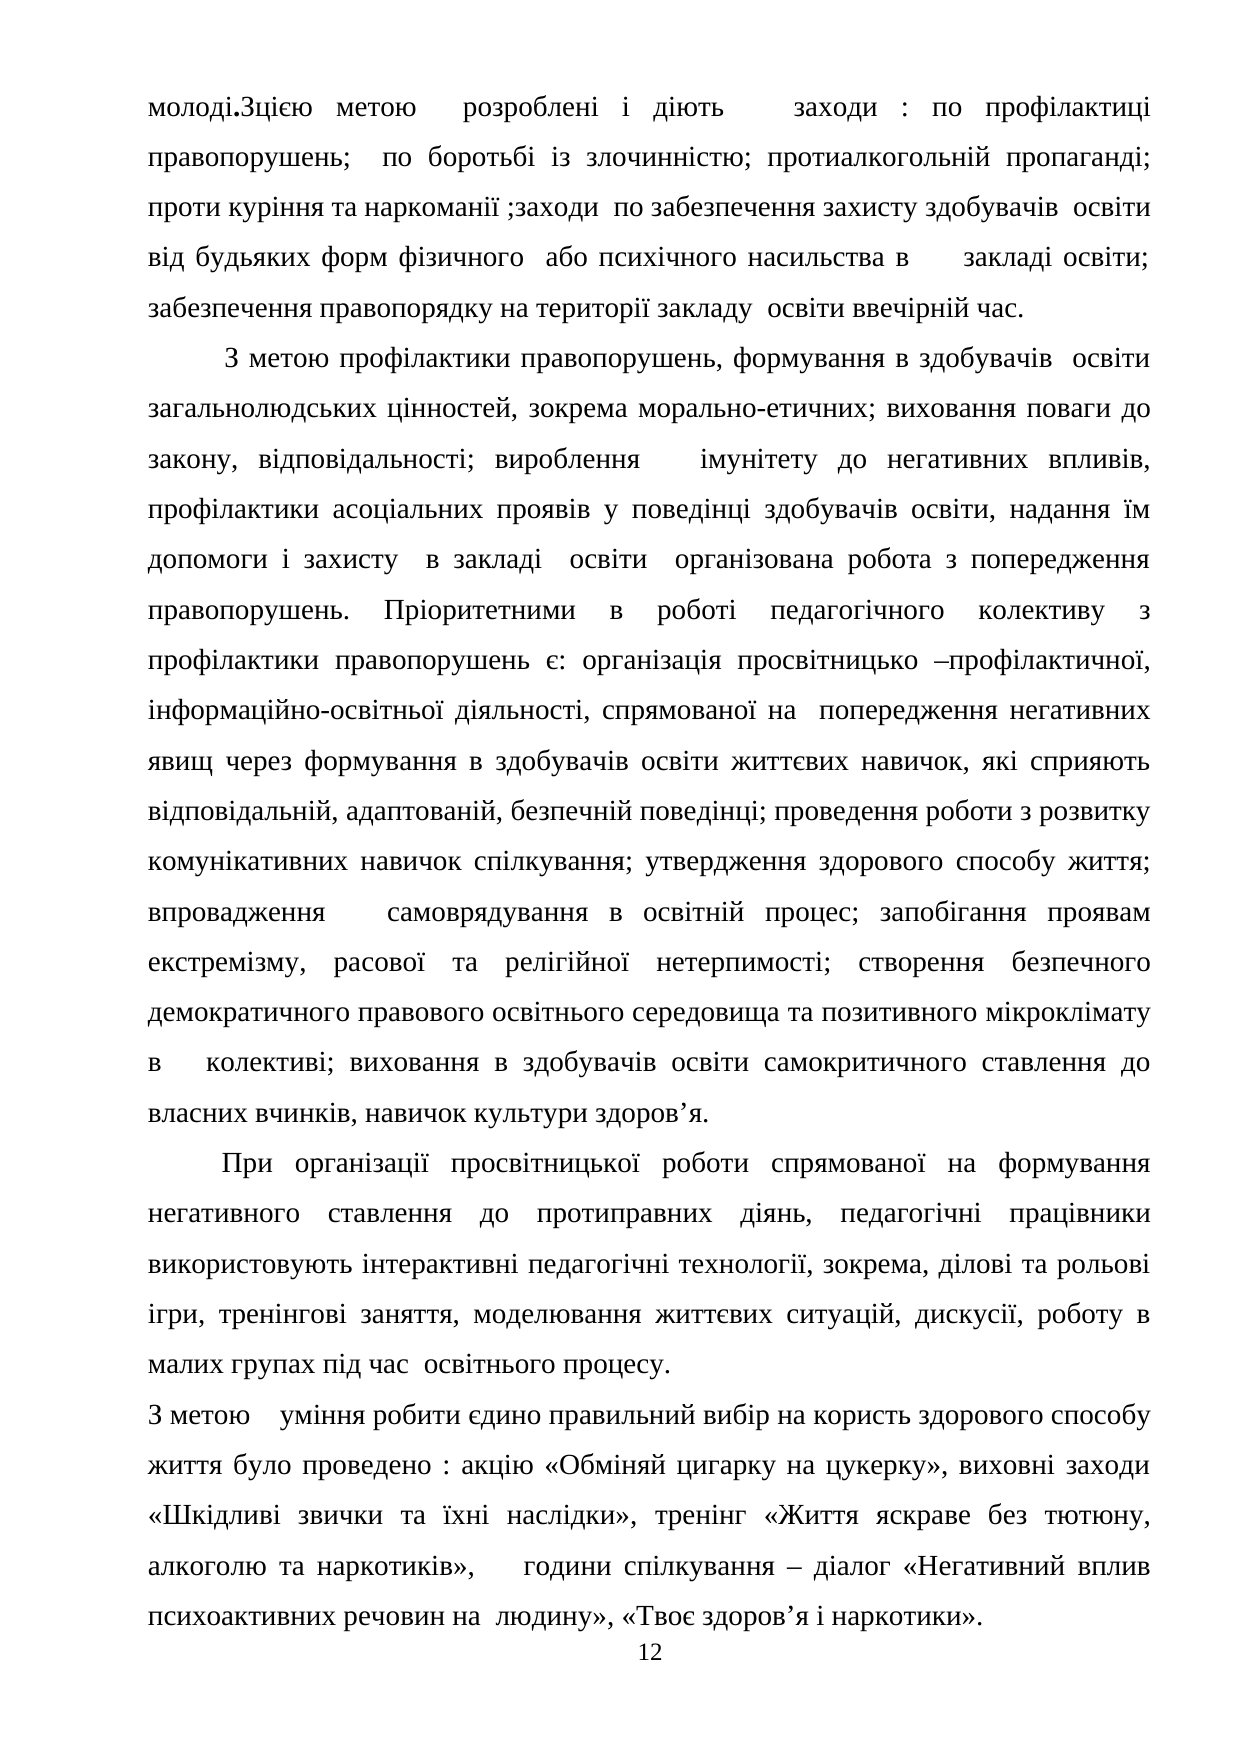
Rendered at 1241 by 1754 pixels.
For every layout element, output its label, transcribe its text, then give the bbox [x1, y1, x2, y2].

text При організації просвітницької роботи спрямованої на формування негативного ставлення до протиправних діянь, педагогічні працівники використовують інтерактивні педагогічні технології, зокрема, ділові та рольові ігри, тренінгові заняття, моделювання життєвих ситуацій, дискусії, роботу в малих групах під час освітнього процесу. [148, 1145, 1152, 1380]
text З метою уміння робити єдино правильний вибір на користь здорового способу життя було проведено : акцію «Обміняй цигарку на цукерку», виховні заходи «Шкідливі звички та їхні наслідки», тренінг «Життя яскраве без тютюну, алкоголю та наркотиків», години спілкування – діалог «Негативний вплив психоактивних речовин на людину», «Твоє здоров’я і наркотики». [148, 1581, 1152, 1632]
text З метою профілактики правопорушень, формування в здобувачів освіти загальнолюдських цінностей, зокрема морально-етичних; виховання поваги до закону, відповідальності; вироблення імунітету до негативних впливів, профілактики асоціальних проявів у поведінці здобувачів освіти, надання їм допомоги і захисту в закладі освіти організована робота з попередження правопорушень. Пріоритетними в роботі педагогічного колективу з профілактики правопорушень є: організація просвітницько –профілактичної, інформаційно-освітньої діяльності, спрямованої на попередження негативних явищ через формування в здобувачів освіти життєвих навичок, які сприяють відповідальній, адаптованій, безпечній поведінці; проведення роботи з розвитку комунікативних навичок спілкування; утвердження здорового способу життя; впровадження самоврядування в освітній процес; запобігання проявам екстремізму, расової та релігійної нетерпимості; створення безпечного демократичного правового освітнього середовища та позитивного мікроклімату в колективі; виховання в здобувачів освіти самокритичного ставлення до власних вчинків, навичок культури здоров’я. [148, 340, 1152, 1128]
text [148, 89, 1152, 323]
text З метою уміння робити єдино правильний вибір на користь здорового способу життя було проведено : акцію «Обміняй цигарку на цукерку», виховні заходи «Шкідливі звички та їхні наслідки», тренінг «Життя яскраве без тютюну, алкоголю та наркотиків», години спілкування – діалог «Негативний вплив психоактивних речовин на людину», «Твоє здоров’я і наркотики». [148, 1397, 1152, 1548]
